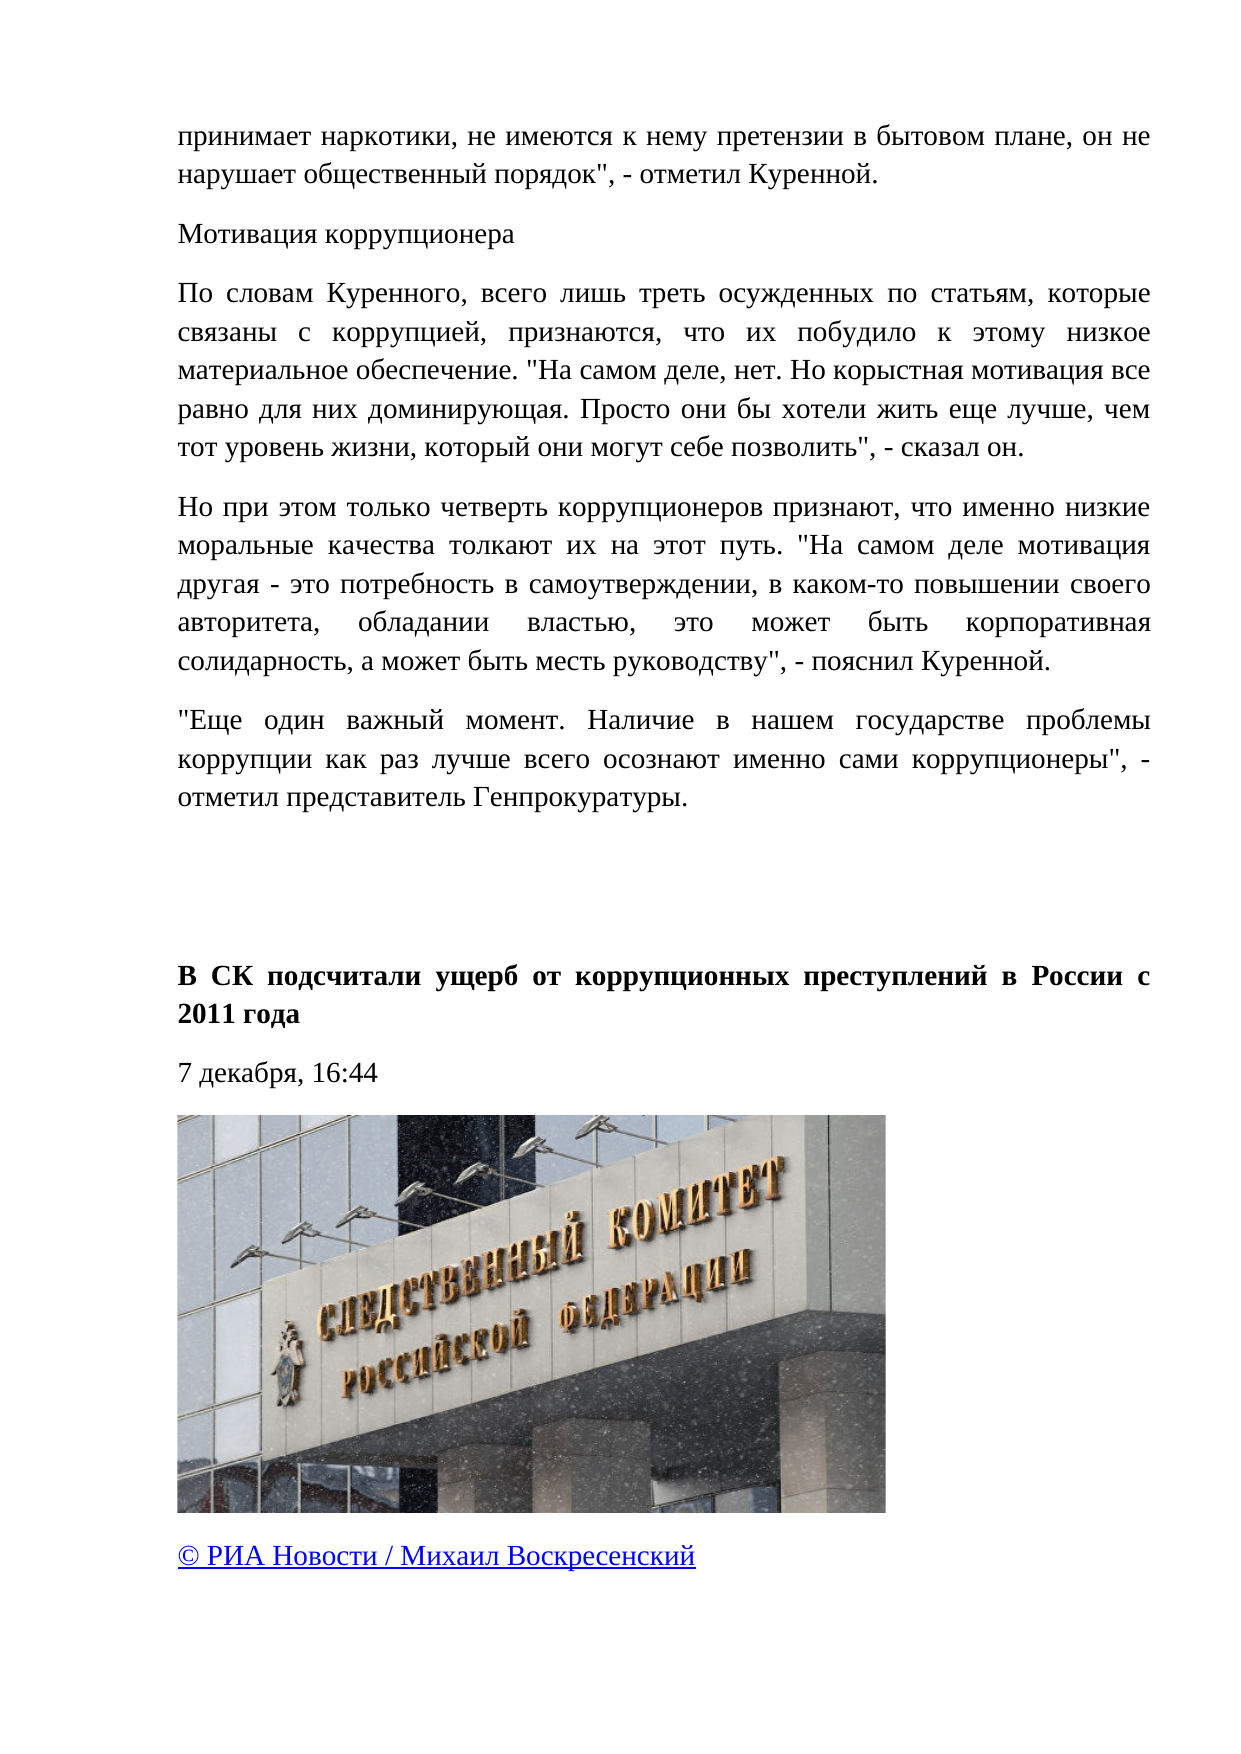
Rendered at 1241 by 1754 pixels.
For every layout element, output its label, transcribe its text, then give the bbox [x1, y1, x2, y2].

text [177, 118, 1152, 190]
text В СК подсчитали ущерб от коррупционных преступлений в России с 2011 года [177, 958, 1152, 1030]
text По словам Куренного, всего лишь треть осужденных по статьям, которые связаны с коррупцией, признаются, что их побудило к этому низкое материальное обеспечение. "На самом деле, нет. Но корыстная мотивация все равно для них доминирующая. Просто они бы хотели жить еще лучше, чем тот уровень жизни, который они могут себе позволить", - сказал он. [177, 275, 1152, 463]
text "Еще один важный момент. Наличие в нашем государстве проблемы коррупции как раз лучше всего осознают именно сами коррупционеры", - отметил представитель Генпрокуратуры. [177, 702, 1152, 813]
picture [177, 1115, 886, 1513]
text Мотивация коррупционера [177, 216, 1152, 249]
text Но при этом только четверть коррупционеров признают, что именно низкие моральные качества толкают их на этот путь. "На самом деле мотивация другая - это потребность в самоутверждении, в каком-то повышении своего авторитета, обладании властью, это может быть корпоративная солидарность, а может быть месть руководству", - пояснил Куренной. [177, 489, 1152, 677]
text © РИА Новости / Михаил Воскресенский [177, 1538, 1152, 1571]
text 7 декабря, 16:44 [177, 1056, 1152, 1089]
